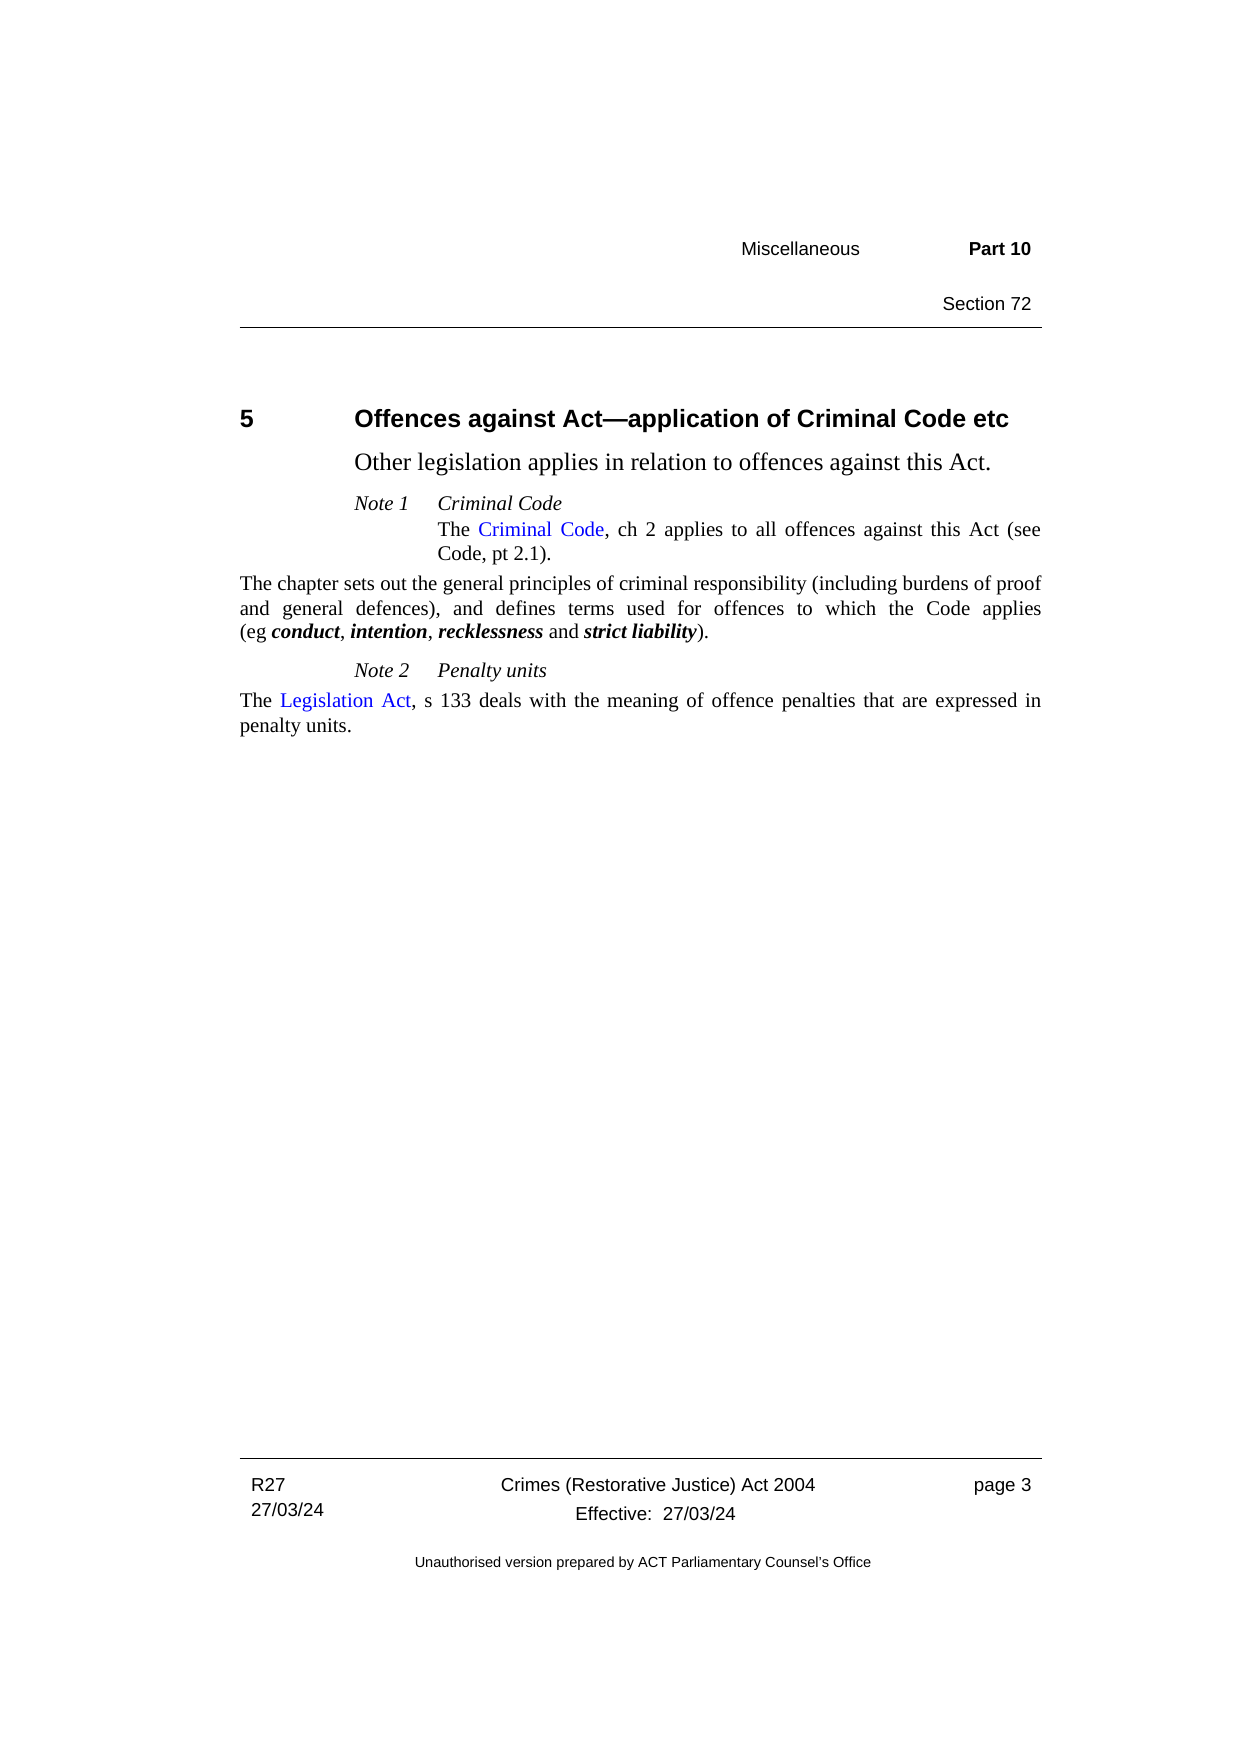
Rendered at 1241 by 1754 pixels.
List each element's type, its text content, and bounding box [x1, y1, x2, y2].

text 5 Offences against Act—application of Criminal Code etc [239, 404, 1042, 433]
text Note 1 Criminal Code [354, 491, 1042, 515]
text Note 2 Penalty units [354, 658, 1042, 682]
text The Criminal Code, ch 2 applies to all offences against this Act (see Code, pt 2.1). [437, 517, 1042, 565]
text The chapter sets out the general principles of criminal responsibility (including burdens of proof and general defences), and defines terms used for offences to which the Code applies (eg conduct, intention, recklessness and strict liability). [239, 571, 1042, 643]
text The Legislation Act, s 133 deals with the meaning of offence penalties that are expressed in penalty units. [239, 688, 1042, 737]
text Other legislation applies in relation to offences against this Act. [354, 447, 1042, 476]
